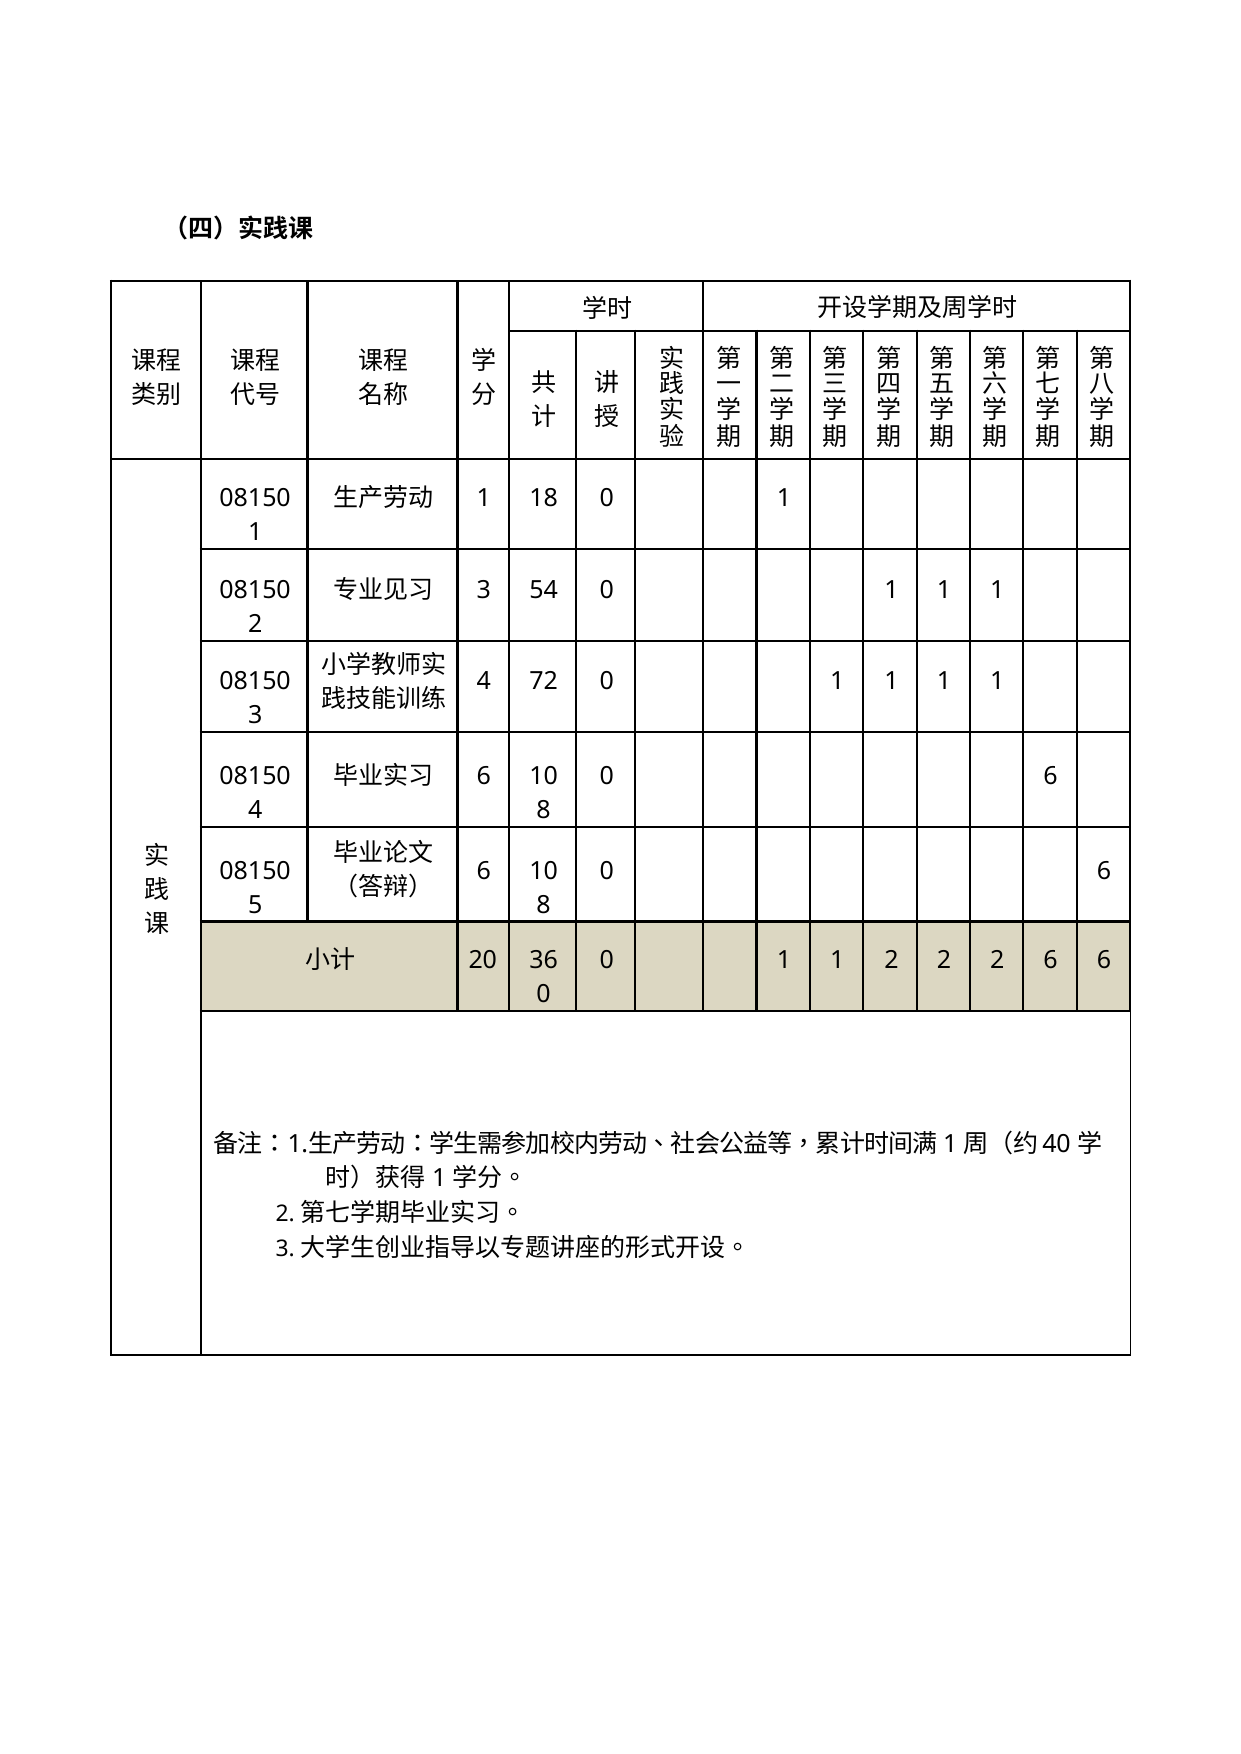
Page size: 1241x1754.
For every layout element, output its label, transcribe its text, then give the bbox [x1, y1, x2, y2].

table_cell [1078, 733, 1129, 826]
table_cell 1 [758, 923, 809, 1010]
table_cell 1 [758, 460, 809, 548]
table_cell [1078, 460, 1129, 548]
table_cell 081501 [202, 460, 306, 548]
table_cell [971, 828, 1022, 920]
table_cell 毕业论文 （答辩） [309, 828, 456, 920]
table_cell [758, 550, 809, 640]
table_cell 生产劳动 [309, 460, 456, 548]
table_cell [864, 460, 916, 548]
table_cell 6 [1024, 733, 1076, 826]
table_cell 6 [459, 828, 508, 920]
table_cell 专业见习 [309, 550, 456, 640]
table_cell 108 [510, 828, 575, 920]
table_cell [918, 460, 969, 548]
table_header 课程代号 [202, 282, 306, 457]
table_header 学时 [510, 282, 702, 329]
table_cell [704, 733, 755, 826]
table_cell 6 [459, 733, 508, 826]
table_header 开设学期及周学时 [704, 282, 1129, 329]
table_cell [864, 733, 916, 826]
table_cell 6 [1078, 923, 1129, 1010]
table_cell 6 [1078, 828, 1129, 920]
table_cell 108 [510, 733, 575, 826]
table_cell [636, 828, 702, 920]
table_cell 第二学期 [758, 332, 809, 457]
table_cell 1 [864, 642, 916, 731]
table_cell 20 [459, 923, 508, 1010]
text （四）实践课 [163, 211, 1240, 245]
table_cell [758, 733, 809, 826]
table_cell [704, 460, 755, 548]
table_cell 1 [811, 642, 862, 731]
table_cell 0 [577, 733, 634, 826]
table_cell 0 [577, 828, 634, 920]
table_header 课程类别 [112, 282, 200, 457]
table_cell [918, 733, 969, 826]
table_cell [758, 642, 809, 731]
table_cell 0 [577, 642, 634, 731]
table_cell 1 [459, 460, 508, 548]
table_cell 毕业实习 [309, 733, 456, 826]
table_cell 081505 [202, 828, 306, 920]
table_cell 2 [918, 923, 969, 1010]
table_cell 081502 [202, 550, 306, 640]
table_cell [971, 460, 1022, 548]
table_cell 0 [577, 460, 634, 548]
table_header 学分 [459, 282, 508, 457]
table_cell [811, 550, 862, 640]
table_cell 2 [971, 923, 1022, 1010]
table_cell 18 [510, 460, 575, 548]
table_cell 1 [864, 550, 916, 640]
table_cell 第八学期 [1078, 332, 1129, 457]
table_cell [811, 733, 862, 826]
table_cell 3 [459, 550, 508, 640]
table_cell [1024, 642, 1076, 731]
table_cell [704, 550, 755, 640]
table_cell 1 [918, 550, 969, 640]
table_cell [1078, 642, 1129, 731]
table_cell [636, 550, 702, 640]
table_cell 小学教师实践技能训练 [309, 642, 456, 731]
table_cell 备注：1.生产劳动：学生需参加校内劳动、社会公益等，累计时间满 1 周（约 40 学 时）获得 1 学分。 第七学期毕业实习。 大学生创业指导以专题讲座的形式开设。 [202, 1012, 1130, 1354]
table_cell [636, 642, 702, 731]
table_cell [971, 733, 1022, 826]
table_cell [636, 923, 702, 1010]
table_cell 0 [577, 923, 634, 1010]
table_cell [811, 460, 862, 548]
table_cell 第五学期 [918, 332, 969, 457]
table_cell 6 [1024, 923, 1076, 1010]
table_cell 081504 [202, 733, 306, 826]
table_cell [1024, 550, 1076, 640]
table_cell 54 [510, 550, 575, 640]
table_cell 实践实验 [636, 332, 702, 457]
table_cell 实践课 [112, 460, 200, 1354]
table_cell 小计 [202, 923, 456, 1010]
table_cell 1 [811, 923, 862, 1010]
table_cell 2 [864, 923, 916, 1010]
table_cell 第七学期 [1024, 332, 1076, 457]
table_cell [811, 828, 862, 920]
table_cell [636, 733, 702, 826]
table_cell [758, 828, 809, 920]
table_cell 讲授 [577, 332, 634, 457]
table_cell 1 [918, 642, 969, 731]
table_cell 1 [971, 642, 1022, 731]
table_cell [636, 460, 702, 548]
table_cell [704, 828, 755, 920]
table_cell [864, 828, 916, 920]
table_cell 第四学期 [864, 332, 916, 457]
table_cell 第一学期 [704, 332, 755, 457]
table_cell [1024, 460, 1076, 548]
table_header 课程名称 [309, 282, 456, 457]
table_cell 72 [510, 642, 575, 731]
table_cell 081503 [202, 642, 306, 731]
table_cell [918, 828, 969, 920]
table_cell [1078, 550, 1129, 640]
table_cell 0 [577, 550, 634, 640]
table_cell 第六学期 [971, 332, 1022, 457]
table_cell 4 [459, 642, 508, 731]
table_cell 共计 [510, 332, 575, 457]
table_cell [1024, 828, 1076, 920]
table_cell 360 [510, 923, 575, 1010]
table_cell [704, 923, 755, 1010]
table_cell [704, 642, 755, 731]
table_cell 1 [971, 550, 1022, 640]
table_cell 第三学期 [811, 332, 862, 457]
